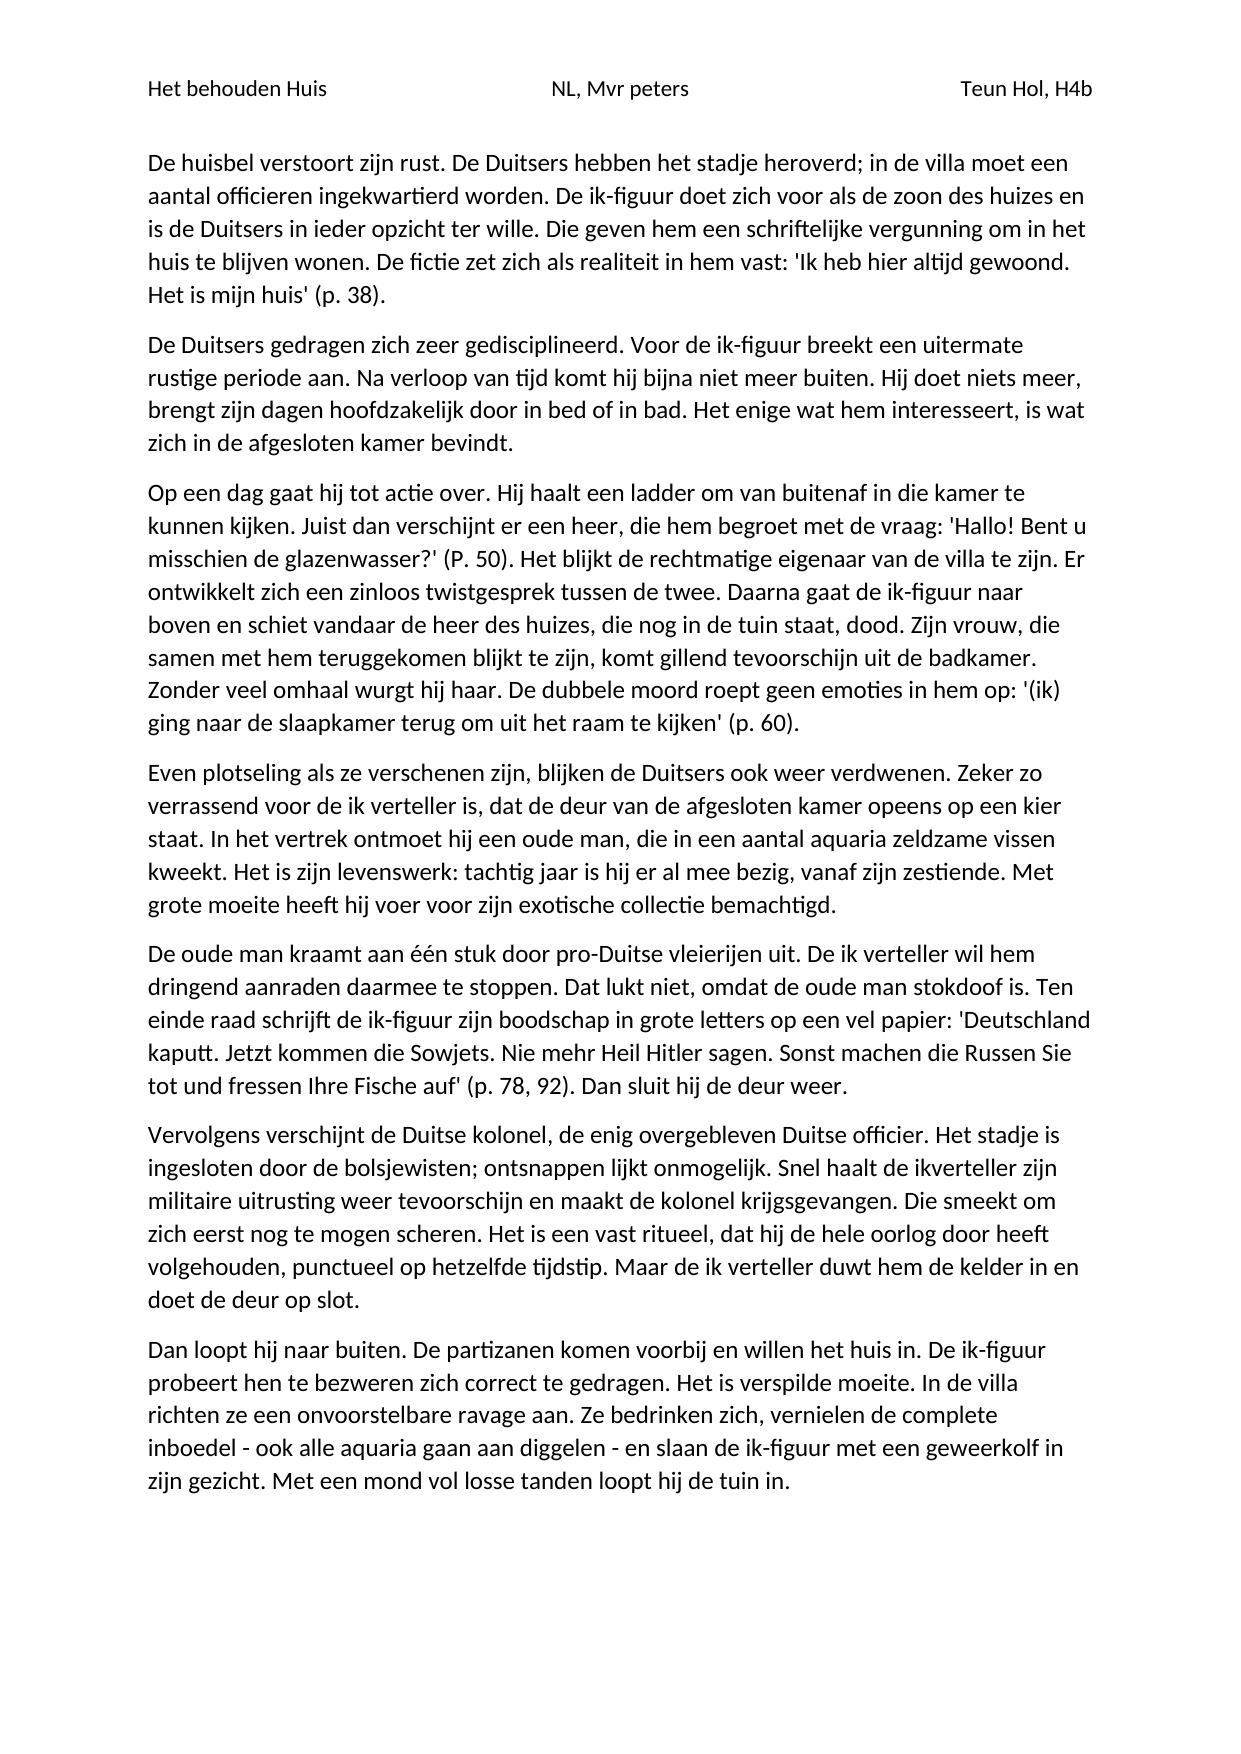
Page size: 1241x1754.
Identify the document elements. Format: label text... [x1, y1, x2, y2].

text De Duitsers gedragen zich zeer gedisciplineerd. Voor de ik-figuur breekt een uitermate rustige periode aan. Na verloop van tijd komt hij bijna niet meer buiten. Hij doet niets meer, brengt zijn dagen hoofdzakelijk door in bed of in bad. Het enige wat hem interesseert, is wat zich in de afgesloten kamer bevindt. [148, 329, 1093, 458]
text Op een dag gaat hij tot actie over. Hij haalt een ladder om van buitenaf in die kamer te kunnen kijken. Juist dan verschijnt er een heer, die hem begroet met de vraag: 'Hallo! Bent u misschien de glazenwasser?' (P. 50). Het blijkt de rechtmatige eigenaar van de villa te zijn. Er ontwikkelt zich een zinloos twistgesprek tussen de twee. Daarna gaat de ik-figuur naar boven en schiet vandaar de heer des huizes, die nog in de tuin staat, dood. Zijn vrouw, die samen met hem teruggekomen blijkt te zijn, komt gillend tevoorschijn uit de badkamer. Zonder veel omhaal wurgt hij haar. De dubbele moord roept geen emoties in hem op: '(ik) ging naar de slaapkamer terug om uit het raam te kijken' (p. 60). [148, 477, 1093, 738]
text Dan loopt hij naar buiten. De partizanen komen voorbij en willen het huis in. De ik-figuur probeert hen te bezweren zich correct te gedragen. Het is verspilde moeite. In de villa richten ze een onvoorstelbare ravage aan. Ze bedrinken zich, vernielen de complete inboedel - ook alle aquaria gaan aan diggelen - en slaan de ik-figuur met een geweerkolf in zijn gezicht. Met een mond vol losse tanden loopt hij de tuin in. [148, 1334, 1093, 1496]
text De huisbel verstoort zijn rust. De Duitsers hebben het stadje heroverd; in de villa moet een aantal officieren ingekwartierd worden. De ik-figuur doet zich voor als de zoon des huizes en is de Duitsers in ieder opzicht ter wille. Die geven hem een schriftelijke vergunning om in het huis te blijven wonen. De fictie zet zich als realiteit in hem vast: 'Ik heb hier altijd gewoond. Het is mijn huis' (p. 38). [148, 148, 1093, 310]
text De oude man kraamt aan één stuk door pro-Duitse vleierijen uit. De ik verteller wil hem dringend aanraden daarmee te stoppen. Dat lukt niet, omdat de oude man stokdoof is. Ten einde raad schrijft de ik-figuur zijn boodschap in grote letters op een vel papier: 'Deutschland kaputt. Jetzt kommen die Sowjets. Nie mehr Heil Hitler sagen. Sonst machen die Russen Sie tot und fressen Ihre Fische auf' (p. 78, 92). Dan sluit hij de deur weer. [148, 938, 1093, 1101]
text Even plotseling als ze verschenen zijn, blijken de Duitsers ook weer verdwenen. Zeker zo verrassend voor de ik verteller is, dat de deur van de afgesloten kamer opeens op een kier staat. In het vertrek ontmoet hij een oude man, die in een aantal aquaria zeldzame vissen kweekt. Het is zijn levenswerk: tachtig jaar is hij er al mee bezig, vanaf zijn zestiende. Met grote moeite heeft hij voer voor zijn exotische collectie bemachtigd. [148, 757, 1093, 919]
text Vervolgens verschijnt de Duitse kolonel, de enig overgebleven Duitse officier. Het stadje is ingesloten door de bolsjewisten; ontsnappen lijkt onmogelijk. Snel haalt de ikverteller zijn militaire uitrusting weer tevoorschijn en maakt de kolonel krijgsgevangen. Die smeekt om zich eerst nog te mogen scheren. Het is een vast ritueel, dat hij de hele oorlog door heeft volgehouden, punctueel op hetzelfde tijdstip. Maar de ik verteller duwt hem de kelder in en doet de deur op slot. [148, 1120, 1093, 1315]
